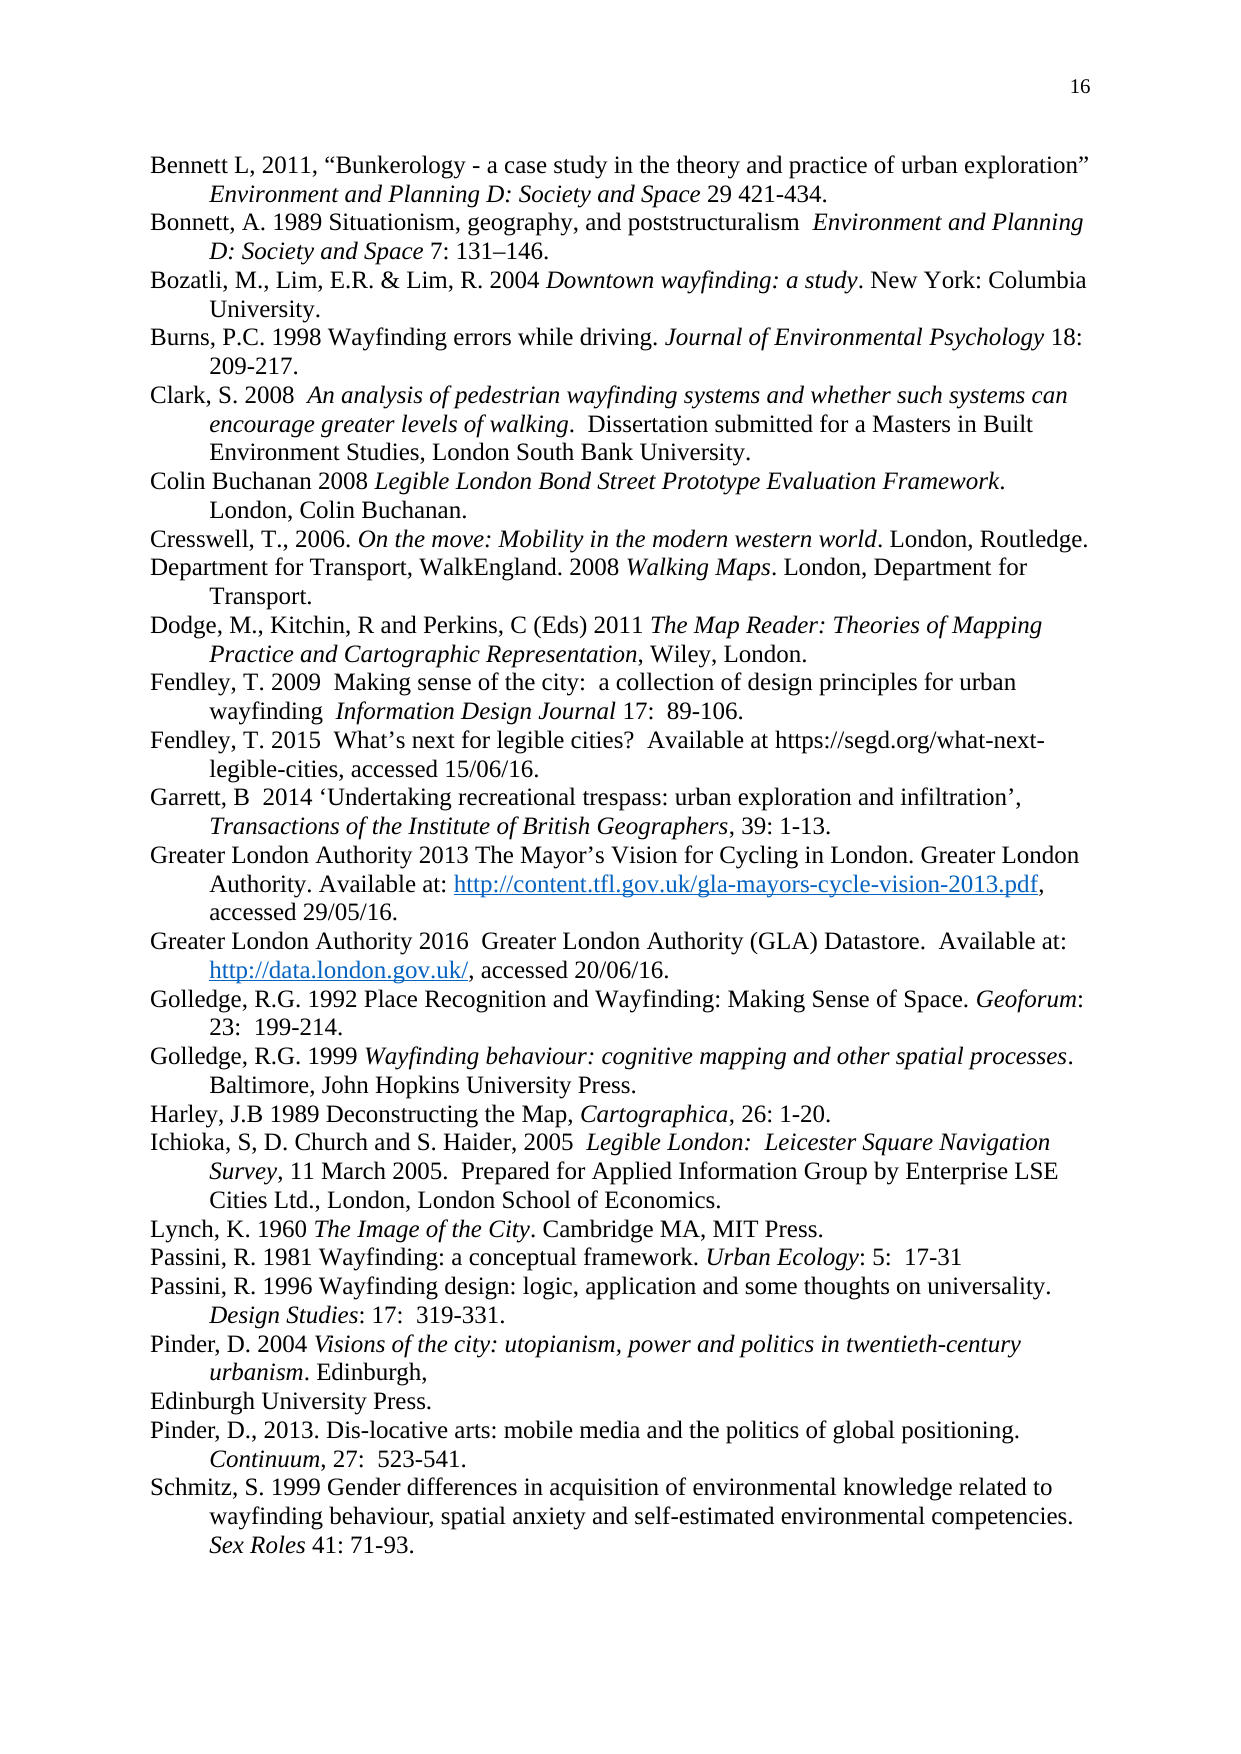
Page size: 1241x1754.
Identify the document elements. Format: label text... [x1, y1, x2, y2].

text Ichioka, S, D. Church and S. Haider, 2005 Legible London: Leicester Square Navigation Survey, 11 March 2005. Prepared for Applied Information Group by Enterprise LSE Cities Ltd., London, London School of Economics. [150, 1127, 1090, 1214]
text Passini, R. 1981 Wayfinding: a conceptual framework. Urban Ecology: 5: 17-31 [150, 1242, 1090, 1271]
text Fendley, T. 2015 What’s next for legible cities? Available at https://segd.org/what-next-legible-cities, accessed 15/06/16. [150, 725, 1090, 782]
text Lynch, K. 1960 The Image of the City. Cambridge MA, MIT Press. [150, 1214, 1090, 1242]
text Department for Transport, WalkEngland. 2008 Walking Maps. London, Department for Transport. [150, 552, 1090, 610]
text Garrett, B 2014 ‘Undertaking recreational trespass: urban exploration and infiltration’, Transactions of the Institute of British Geographers, 39: 1-13. [150, 782, 1090, 840]
text Bonnett, A. 1989 Situationism, geography, and poststructuralism Environment and Planning D: Society and Space 7: 131–146. [150, 207, 1090, 265]
text Greater London Authority 2016 Greater London Authority (GLA) Datastore. Available at: http://data.london.gov.uk/, accessed 20/06/16. [150, 926, 1090, 984]
text Golledge, R.G. 1999 Wayfinding behaviour: cognitive mapping and other spatial processes. Baltimore, John Hopkins University Press. [150, 1041, 1090, 1099]
text Clark, S. 2008 An analysis of pedestrian wayfinding systems and whether such systems can encourage greater levels of walking. Dissertation submitted for a Masters in Built Environment Studies, London South Bank University. [150, 380, 1090, 466]
text Harley, J.B 1989 Deconstructing the Map, Cartographica, 26: 1-20. [150, 1099, 1090, 1127]
text Fendley, T. 2009 Making sense of the city: a collection of design principles for urban wayfinding Information Design Journal 17: 89-106. [150, 667, 1090, 725]
text Schmitz, S. 1999 Gender differences in acquisition of environmental knowledge related to wayfinding behaviour, spatial anxiety and self-estimated environmental competencies. Sex Roles 41: 71-93. [150, 1472, 1090, 1559]
text Dodge, M., Kitchin, R and Perkins, C (Eds) 2011 The Map Reader: Theories of Mapping Practice and Cartographic Representation, Wiley, London. [150, 610, 1090, 667]
text Golledge, R.G. 1992 Place Recognition and Wayfinding: Making Sense of Space. Geoforum: 23: 199-214. [150, 984, 1090, 1041]
text Pinder, D. 2004 Visions of the city: utopianism, power and politics in twentieth-century urbanism. Edinburgh, [150, 1329, 1090, 1386]
text Burns, P.C. 1998 Wayfinding errors while driving. Journal of Environmental Psychology 18: 209-217. [150, 322, 1090, 380]
text Colin Buchanan 2008 Legible London Bond Street Prototype Evaluation Framework. London, Colin Buchanan. [150, 466, 1090, 524]
text Passini, R. 1996 Wayfinding design: logic, application and some thoughts on universality. Design Studies: 17: 319-331. [150, 1271, 1090, 1329]
text Greater London Authority 2013 The Mayor’s Vision for Cycling in London. Greater London Authority. Available at: http://content.tfl.gov.uk/gla-mayors-cycle-vision-2013.pdf, accessed 29/05/16. [150, 840, 1090, 926]
text Edinburgh University Press. [150, 1386, 1090, 1415]
text Bozatli, M., Lim, E.R. & Lim, R. 2004 Downtown wayfinding: a study. New York: Columbia University. [150, 265, 1090, 322]
text Bennett L, 2011, “Bunkerology - a case study in the theory and practice of urban exploration” Environment and Planning D: Society and Space 29 421-434. [150, 150, 1090, 207]
text Cresswell, T., 2006. On the move: Mobility in the modern western world. London, Routledge. [150, 524, 1090, 552]
text Pinder, D., 2013. Dis-locative arts: mobile media and the politics of global positioning. Continuum, 27: 523-541. [150, 1415, 1090, 1472]
